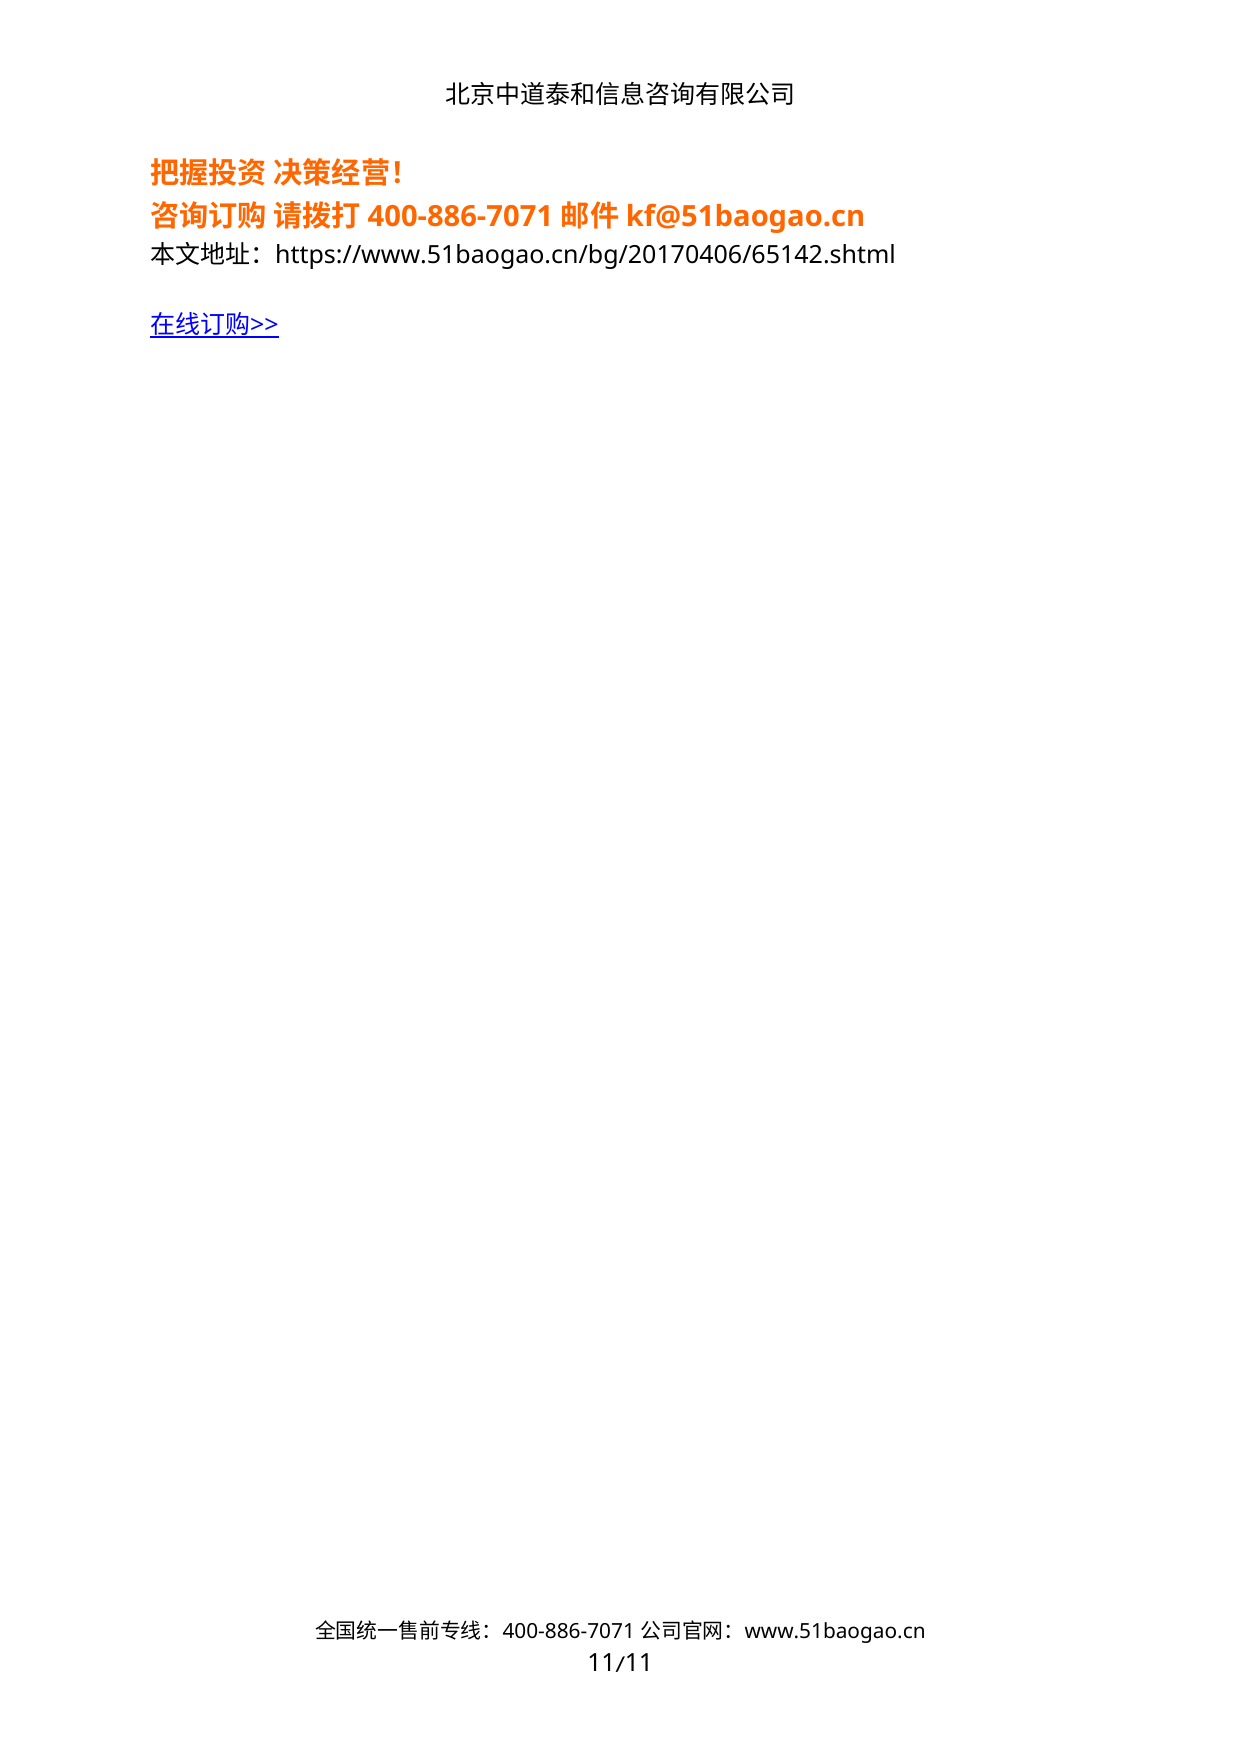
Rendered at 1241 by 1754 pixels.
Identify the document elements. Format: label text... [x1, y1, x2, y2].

text 在线订购>> [150, 271, 1090, 341]
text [150, 150, 1090, 271]
